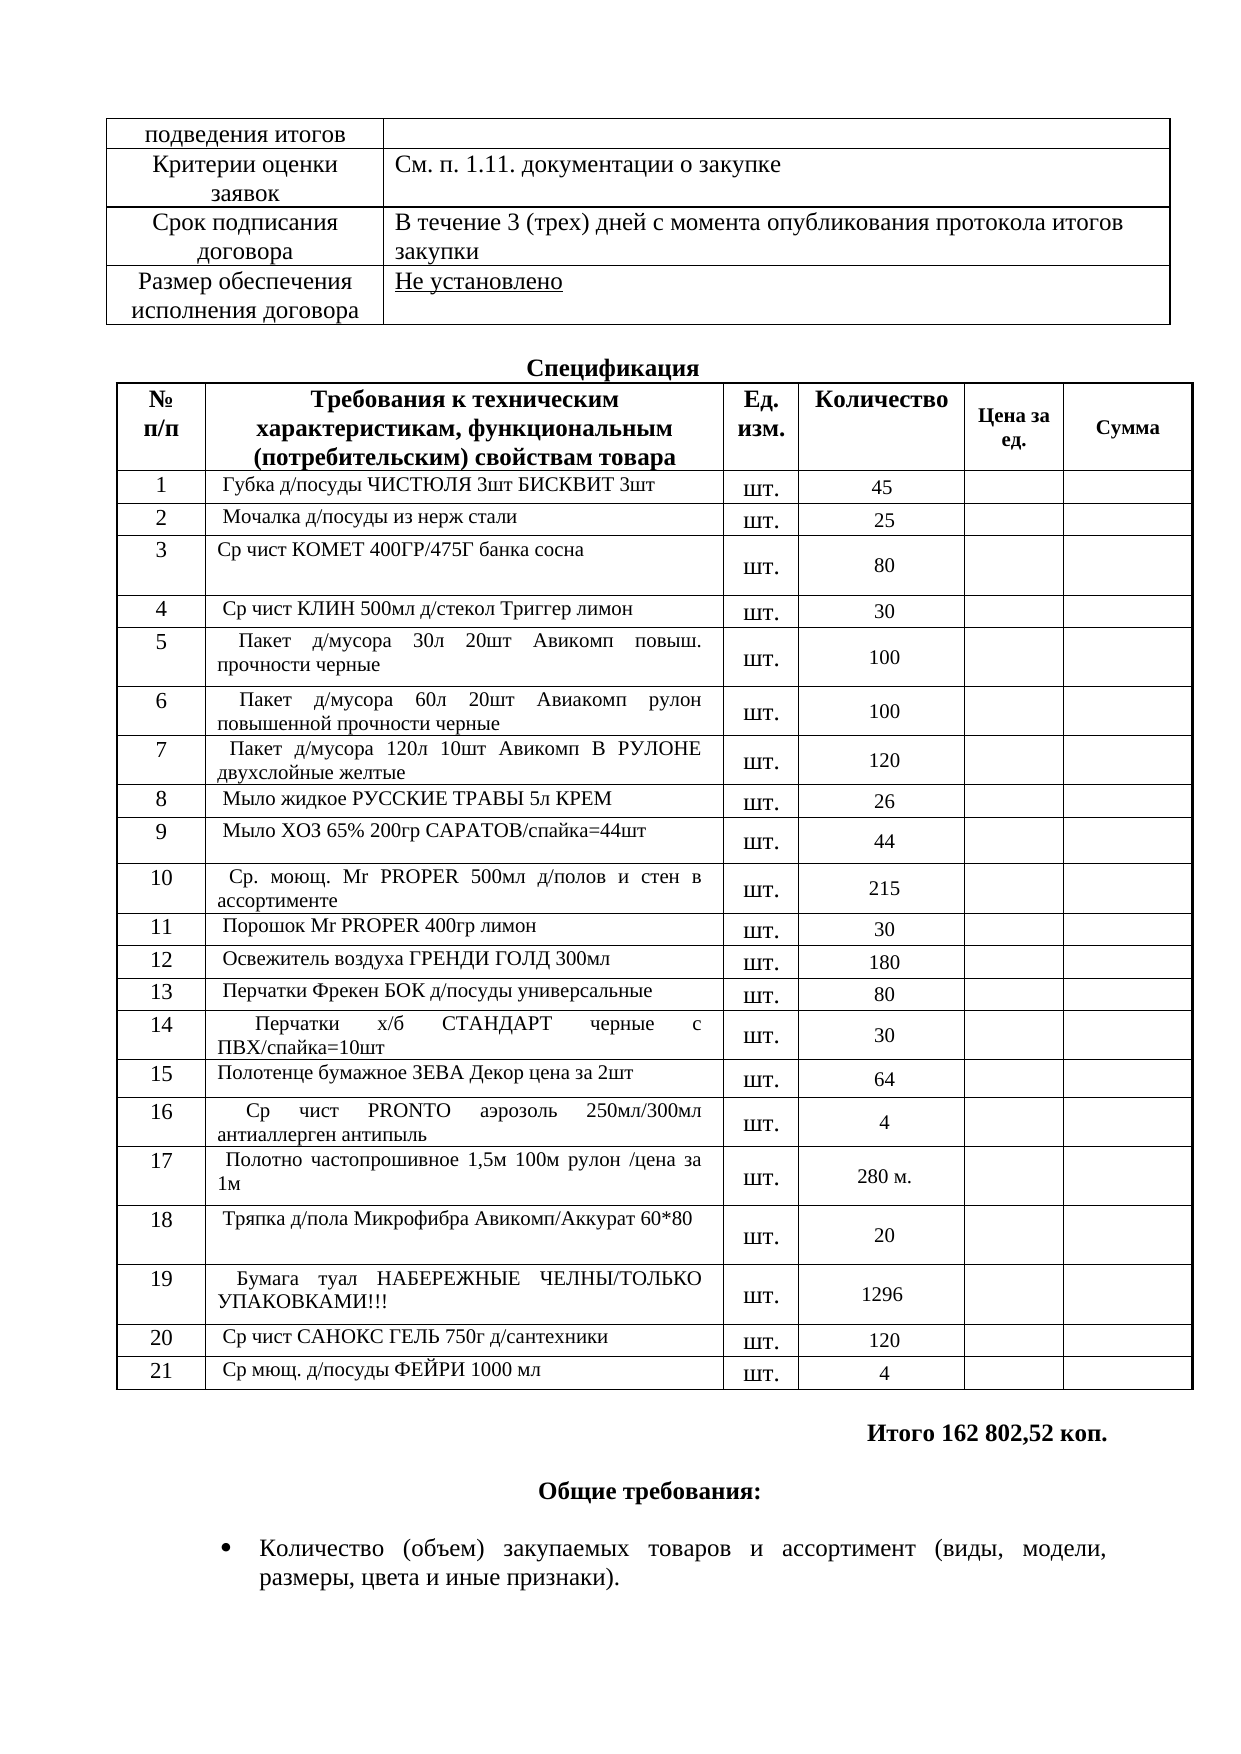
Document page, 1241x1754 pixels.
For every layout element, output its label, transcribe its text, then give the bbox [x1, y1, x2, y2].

table_cell шт. [724, 1147, 798, 1205]
table_cell [965, 736, 1063, 784]
table_cell 120 [799, 736, 964, 784]
table_header Количество [799, 384, 964, 470]
table_cell [1064, 536, 1191, 594]
text Общие требования: [118, 1476, 1107, 1504]
table_cell 19 [118, 1265, 205, 1323]
table_cell Ср чист САНОКС ГЕЛЬ 750г д/сантехники [206, 1325, 723, 1356]
table_cell шт. [724, 687, 798, 735]
table_cell шт. [724, 1357, 798, 1388]
table_cell 4 [118, 596, 205, 627]
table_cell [384, 119, 1169, 148]
table_cell 100 [799, 687, 964, 735]
table_cell [965, 1011, 1063, 1059]
table_cell [965, 628, 1063, 686]
table_cell Ср. моющ. Mr PROPER 500мл д/полов и стен в ассортименте [206, 864, 723, 912]
table_cell [965, 471, 1063, 503]
table_cell [1064, 736, 1191, 784]
table_cell Тряпка д/пола Микрофибра Авикомп/Аккурат 60*80 [206, 1206, 723, 1264]
table_cell 2 [118, 504, 205, 535]
table_cell Перчатки х/б СТАНДАРТ черные с ПВХ/спайка=10шт [206, 1011, 723, 1059]
table_cell 4 [799, 1357, 964, 1388]
table_cell 16 [118, 1098, 205, 1146]
table_cell Бумага туал НАБЕРЕЖНЫЕ ЧЕЛНЫ/ТОЛЬКО УПАКОВКАМИ!!! [206, 1265, 723, 1323]
table_cell [1064, 687, 1191, 735]
table_cell Губка д/посуды ЧИСТЮЛЯ 3шт БИСКВИТ 3шт [206, 471, 723, 503]
table_cell Полотенце бумажное ЗЕВА Декор цена за 2шт [206, 1060, 723, 1097]
table_cell Мочалка д/посуды из нерж стали [206, 504, 723, 535]
table_cell шт. [724, 628, 798, 686]
table_cell Полотно частопрошивное 1,5м 100м рулон /цена за 1м [206, 1147, 723, 1205]
table_cell Пакет д/мусора 120л 10шт Авикомп В РУЛОНЕ двухслойные желтые [206, 736, 723, 784]
table_cell Мыло жидкое РУССКИЕ ТРАВЫ 5л КРЕМ [206, 785, 723, 817]
table_cell [965, 687, 1063, 735]
table_cell шт. [724, 1011, 798, 1059]
table_cell 11 [118, 914, 205, 945]
table_cell шт. [724, 1060, 798, 1097]
table_cell шт. [724, 946, 798, 977]
table_cell [965, 1098, 1063, 1146]
table_cell [1064, 785, 1191, 817]
table_cell [1064, 471, 1191, 503]
table_cell [965, 946, 1063, 977]
table_cell 80 [799, 979, 964, 1010]
table_cell шт. [724, 1325, 798, 1356]
table_cell 14 [118, 1011, 205, 1059]
table_cell [1064, 504, 1191, 535]
table_cell 100 [799, 628, 964, 686]
table_cell 180 [799, 946, 964, 977]
table_cell [1064, 946, 1191, 977]
table_cell [965, 914, 1063, 945]
table_cell [1064, 864, 1191, 912]
table_cell шт. [724, 596, 798, 627]
table_cell шт. [724, 818, 798, 863]
table_cell шт. [724, 979, 798, 1010]
table_cell 20 [118, 1325, 205, 1356]
table_cell [1064, 1206, 1191, 1264]
text Итого 162 802,52 коп. [118, 1418, 1107, 1447]
table_header Цена за ед. [965, 384, 1063, 470]
table_cell [1064, 1265, 1191, 1323]
table_cell Ср чист КЛИН 500мл д/стекол Триггер лимон [206, 596, 723, 627]
table_cell 21 [118, 1357, 205, 1388]
table_cell Размер обеспечения исполнения договора [107, 266, 383, 323]
table_cell [965, 1060, 1063, 1097]
table_cell Ср чист КОМЕТ 400ГР/475Г банка сосна [206, 536, 723, 594]
table_cell 25 [799, 504, 964, 535]
table_cell Срок подписания договора [107, 208, 383, 265]
table_cell 30 [799, 914, 964, 945]
table_cell [965, 1147, 1063, 1205]
table_cell Пакет д/мусора 60л 20шт Авиакомп рулон повышенной прочности черные [206, 687, 723, 735]
table_header № п/п [118, 384, 205, 470]
table_cell 6 [118, 687, 205, 735]
table_cell 20 [799, 1206, 964, 1264]
table_cell См. п. 1.11. документации о закупке [384, 149, 1169, 206]
table_cell шт. [724, 504, 798, 535]
table_cell 1 [118, 471, 205, 503]
table_cell Критерии оценки заявок [107, 149, 383, 206]
table_cell 15 [118, 1060, 205, 1097]
table_cell 30 [799, 596, 964, 627]
table_cell [965, 1357, 1063, 1388]
table_cell Не установлено [384, 266, 1169, 323]
table_cell [1064, 818, 1191, 863]
table_cell 120 [799, 1325, 964, 1356]
table_cell 7 [118, 736, 205, 784]
table_cell шт. [724, 1098, 798, 1146]
table_cell Освежитель воздуха ГРЕНДИ ГОЛД 300мл [206, 946, 723, 977]
table_cell 1296 [799, 1265, 964, 1323]
table_cell [965, 864, 1063, 912]
table_cell 8 [118, 785, 205, 817]
table_cell Ср чист PRONTO аэрозоль 250мл/300мл антиаллерген антипыль [206, 1098, 723, 1146]
table_header Сумма [1064, 384, 1191, 470]
table_cell В течение 3 (трех) дней с момента опубликования протокола итогов закупки [384, 208, 1169, 265]
table_cell Ср мющ. д/посуды ФЕЙРИ 1000 мл [206, 1357, 723, 1388]
table_cell [1064, 1357, 1191, 1388]
table_cell [1064, 596, 1191, 627]
table_cell [965, 596, 1063, 627]
table_cell 18 [118, 1206, 205, 1264]
table_header Ед. изм. [724, 384, 798, 470]
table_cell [107, 119, 383, 148]
table_cell [965, 1325, 1063, 1356]
table_cell 4 [799, 1098, 964, 1146]
table_cell 5 [118, 628, 205, 686]
table_cell шт. [724, 1206, 798, 1264]
table_cell 45 [799, 471, 964, 503]
table_cell [1064, 1011, 1191, 1059]
table_header Требования к техническим характеристикам, функциональным (потребительским) свойствам товара [206, 384, 723, 470]
table_cell 9 [118, 818, 205, 863]
table_cell 26 [799, 785, 964, 817]
table_cell 3 [118, 536, 205, 594]
table_cell шт. [724, 736, 798, 784]
table_cell 30 [799, 1011, 964, 1059]
table_cell 13 [118, 979, 205, 1010]
table_cell [1064, 914, 1191, 945]
table_cell Порошок Mr PROPER 400гр лимон [206, 914, 723, 945]
table_cell 10 [118, 864, 205, 912]
table_cell шт. [724, 914, 798, 945]
table_cell [965, 1206, 1063, 1264]
text Спецификация [118, 353, 1107, 382]
table_cell [965, 818, 1063, 863]
table_cell 44 [799, 818, 964, 863]
list Количество (объем) закупаемых товаров и ассортимент (виды, модели, размеры, цвета и иные признаки). [222, 1533, 1107, 1591]
table_cell 80 [799, 536, 964, 594]
table_cell 64 [799, 1060, 964, 1097]
table_cell Мыло ХОЗ 65% 200гр САРАТОВ/спайка=44шт [206, 818, 723, 863]
table_cell шт. [724, 785, 798, 817]
table_cell 12 [118, 946, 205, 977]
table_cell шт. [724, 536, 798, 594]
table_cell [965, 979, 1063, 1010]
table_cell шт. [724, 864, 798, 912]
table_cell [1064, 1147, 1191, 1205]
table_cell шт. [724, 471, 798, 503]
table_cell [965, 536, 1063, 594]
table_cell [1064, 1325, 1191, 1356]
table_cell [1064, 1060, 1191, 1097]
table_cell 17 [118, 1147, 205, 1205]
table_cell [1064, 628, 1191, 686]
table_cell 280 м. [799, 1147, 964, 1205]
table_cell [965, 785, 1063, 817]
table_cell Перчатки Фрекен БОК д/посуды универсальные [206, 979, 723, 1010]
table_cell 215 [799, 864, 964, 912]
table_cell Пакет д/мусора 30л 20шт Авикомп повыш. прочности черные [206, 628, 723, 686]
table_cell [1064, 979, 1191, 1010]
table_cell [1064, 1098, 1191, 1146]
table_cell [965, 504, 1063, 535]
table_cell шт. [724, 1265, 798, 1323]
table_cell [965, 1265, 1063, 1323]
